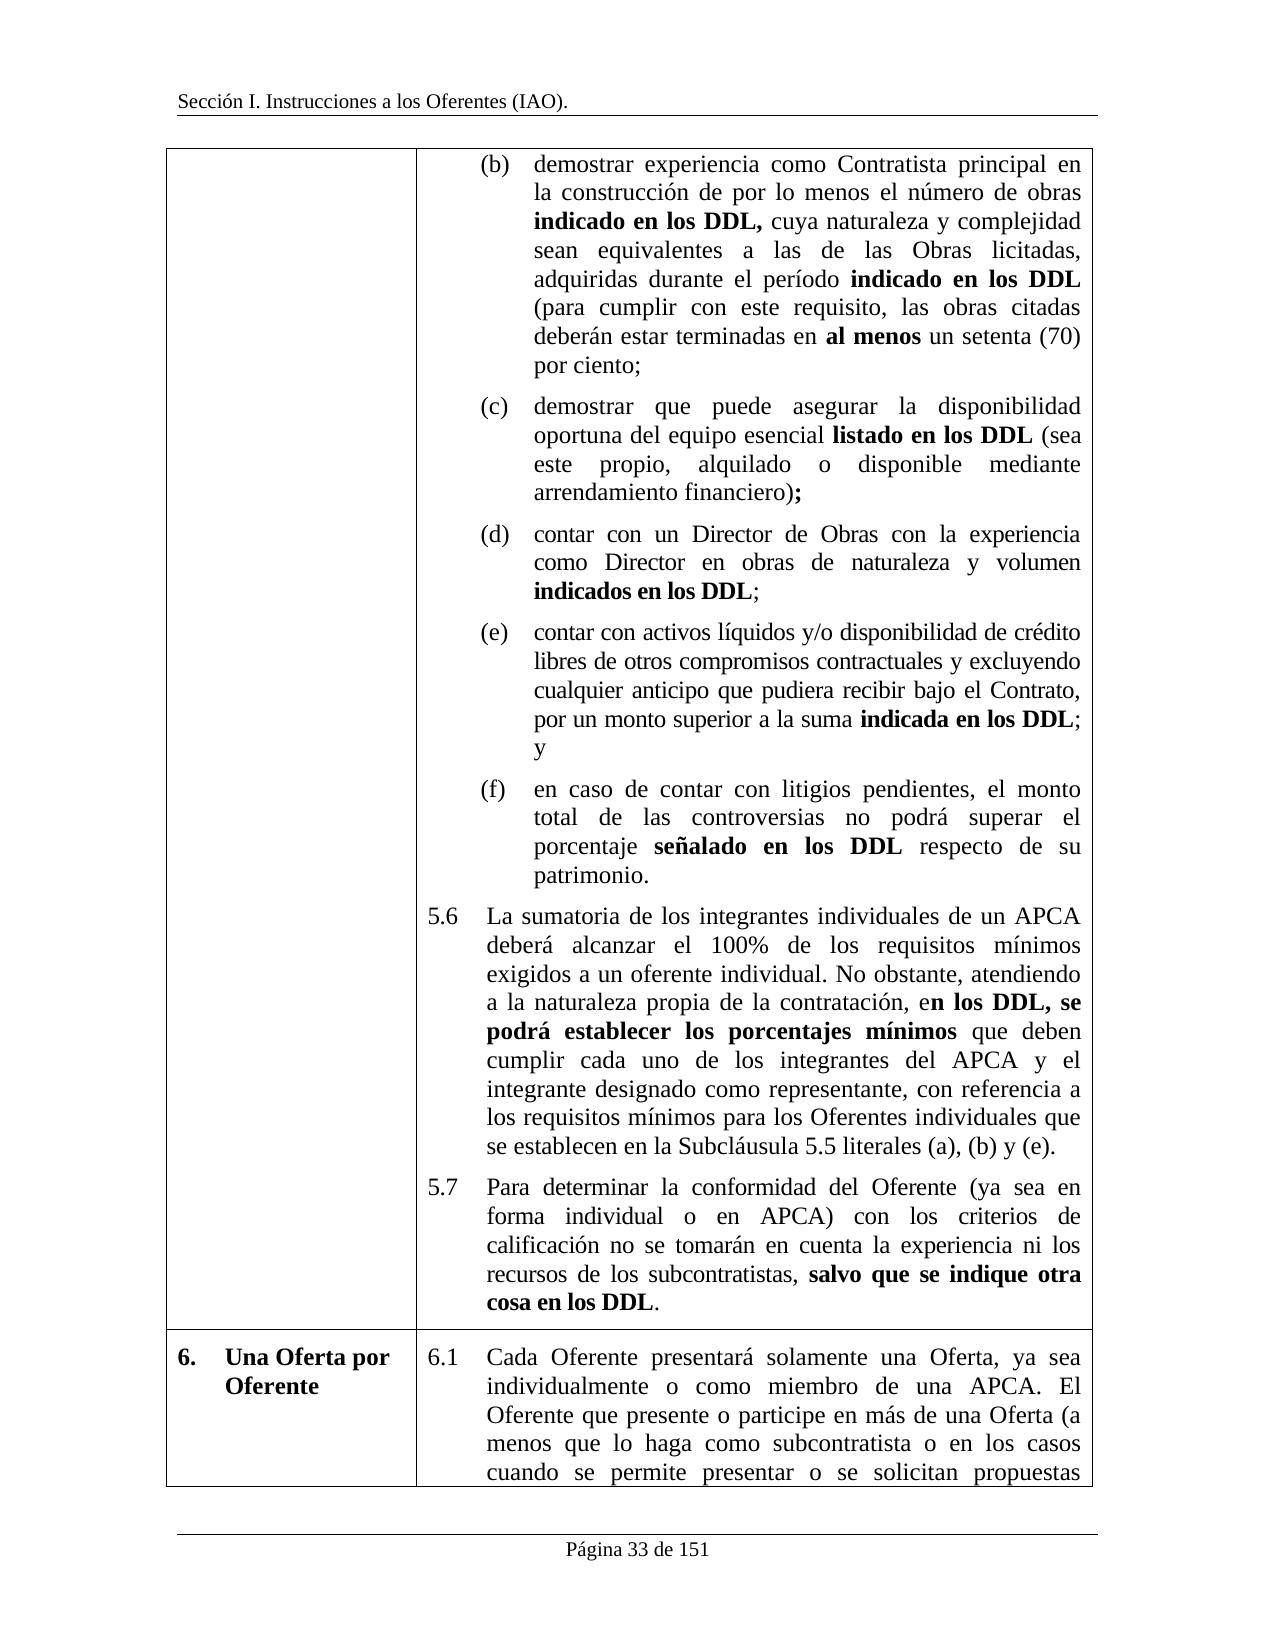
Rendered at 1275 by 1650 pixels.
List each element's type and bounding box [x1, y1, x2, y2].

table_cell [167, 1330, 416, 1486]
table_cell [417, 149, 1092, 1329]
table_cell [167, 149, 416, 1329]
table_cell [417, 1330, 1092, 1486]
